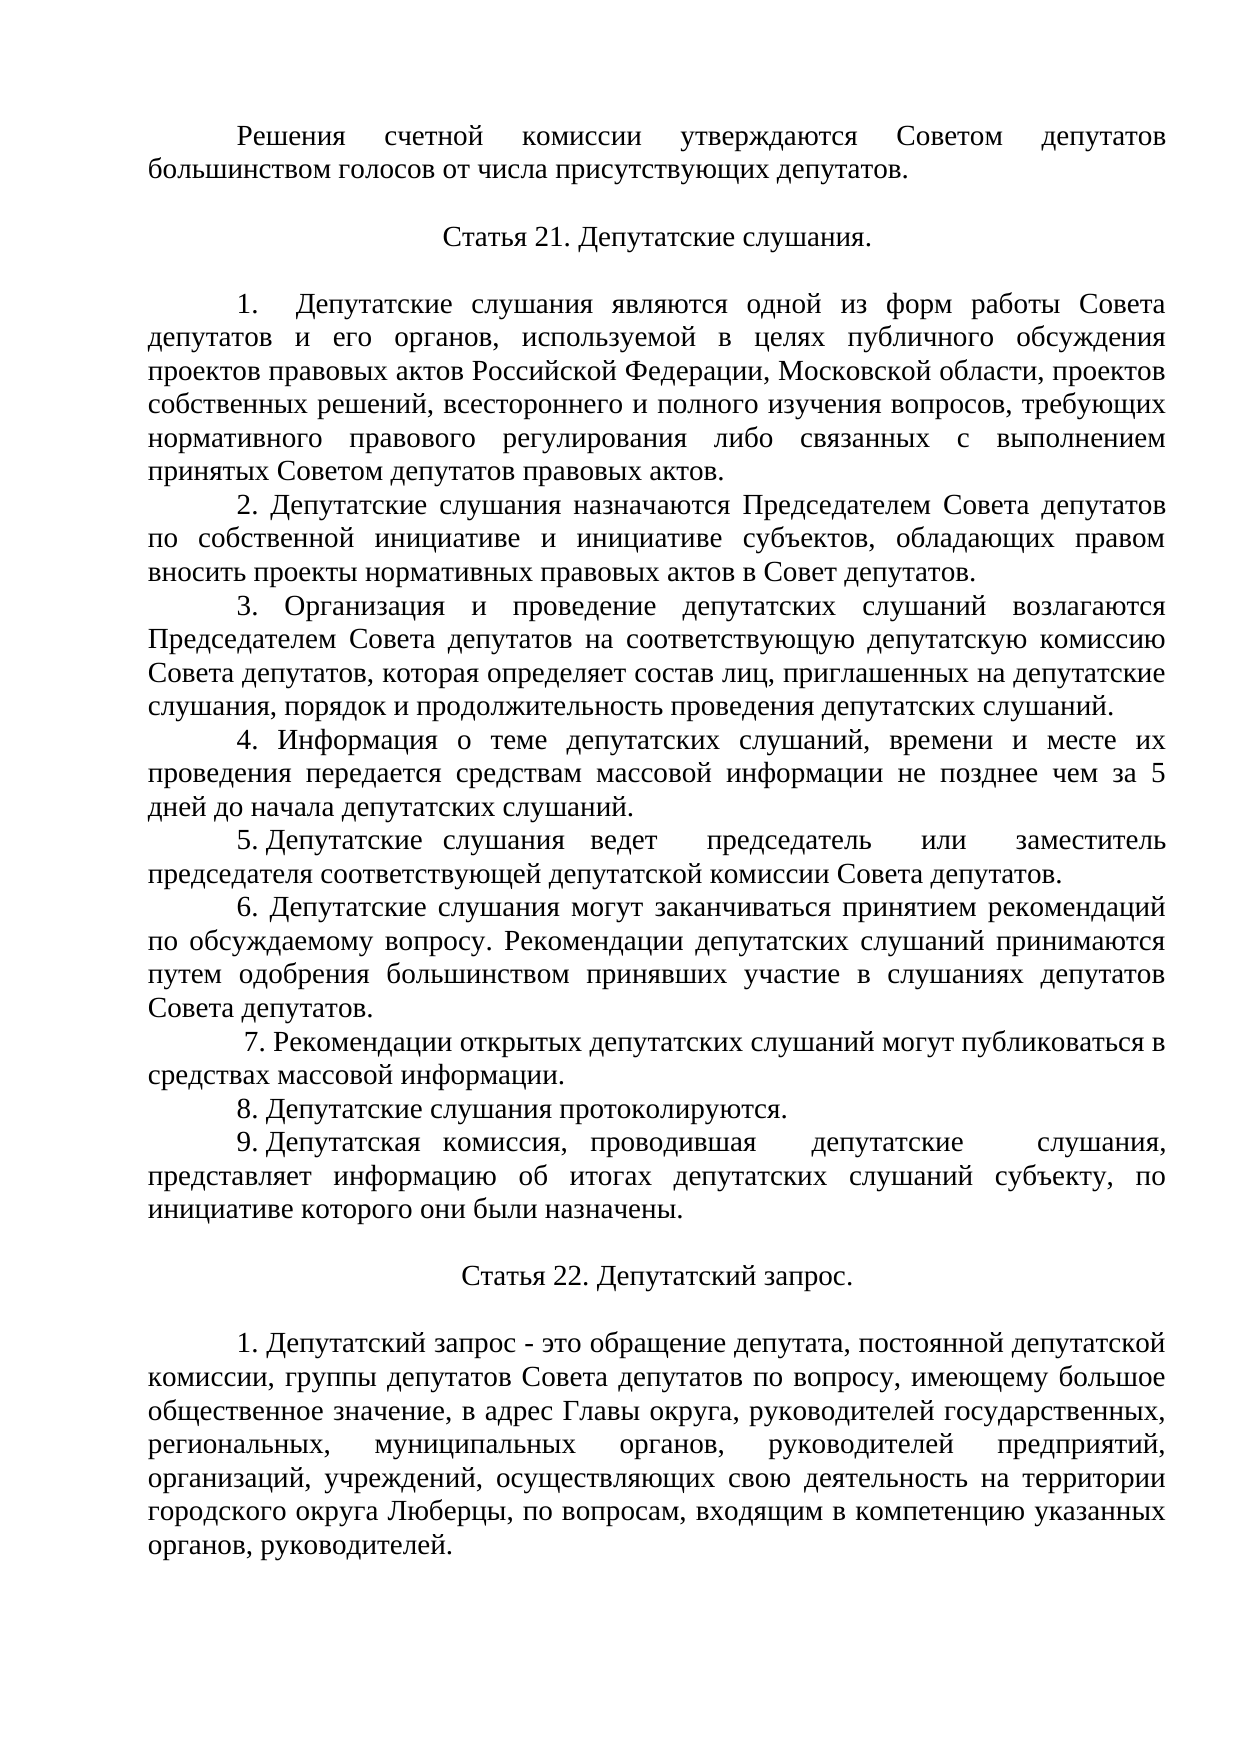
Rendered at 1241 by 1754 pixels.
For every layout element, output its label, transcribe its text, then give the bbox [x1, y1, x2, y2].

text 7. Рекомендации открытых депутатских слушаний могут публиковаться в средствах массовой информации. [148, 1024, 1167, 1091]
text 8. Депутатские слушания протоколируются. [148, 1091, 1167, 1124]
text Решения счетной комиссии утверждаются Советом депутатов большинством голосов от числа присутствующих депутатов. [148, 118, 1167, 185]
text Статья 22. Депутатский запрос. [148, 1258, 1167, 1292]
text 6. Депутатские слушания могут заканчиваться принятием рекомендаций по обсуждаемому вопросу. Рекомендации депутатских слушаний принимаются путем одобрения большинством принявших участие в слушаниях депутатов Совета депутатов. [148, 889, 1167, 1024]
text 4. Информация о теме депутатских слушаний, времени и месте их проведения передается средствам массовой информации не позднее чем за 5 дней до начала депутатских слушаний. [148, 722, 1167, 822]
text 1. Депутатские слушания являются одной из форм работы Совета депутатов и его органов, используемой в целях публичного обсуждения проектов правовых актов Российской Федерации, Московской области, проектов собственных решений, всестороннего и полного изучения вопросов, требующих нормативного правового регулирования либо связанных с выполнением принятых Советом депутатов правовых актов. [148, 286, 1167, 487]
text 3. Организация и проведение депутатских слушаний возлагаются Председателем Совета депутатов на соответствующую депутатскую комиссию Совета депутатов, которая определяет состав лиц, приглашенных на депутатские слушания, порядок и продолжительность проведения депутатских слушаний. [148, 588, 1167, 722]
text Статья 21. Депутатские слушания. [148, 219, 1167, 252]
text 2. Депутатские слушания назначаются Председателем Совета депутатов по собственной инициативе и инициативе субъектов, обладающих правом вносить проекты нормативных правовых актов в Совет депутатов. [148, 487, 1167, 588]
text 1. Депутатский запрос - это обращение депутата, постоянной депутатской комиссии, группы депутатов Совета депутатов по вопросу, имеющему большое общественное значение, в адрес Главы округа, руководителей государственных, региональных, муниципальных органов, руководителей предприятий, организаций, учреждений, осуществляющих свою деятельность на территории городского округа Люберцы, по вопросам, входящим в компетенцию указанных органов, руководителей. [148, 1326, 1167, 1560]
text 5. Депутатские слушания ведет председатель или заместитель председателя соответствующей депутатской комиссии Совета депутатов. [148, 822, 1167, 889]
text 9. Депутатская комиссия, проводившая депутатские слушания, представляет информацию об итогах депутатских слушаний субъекту, по инициативе которого они были назначены. [148, 1124, 1167, 1225]
